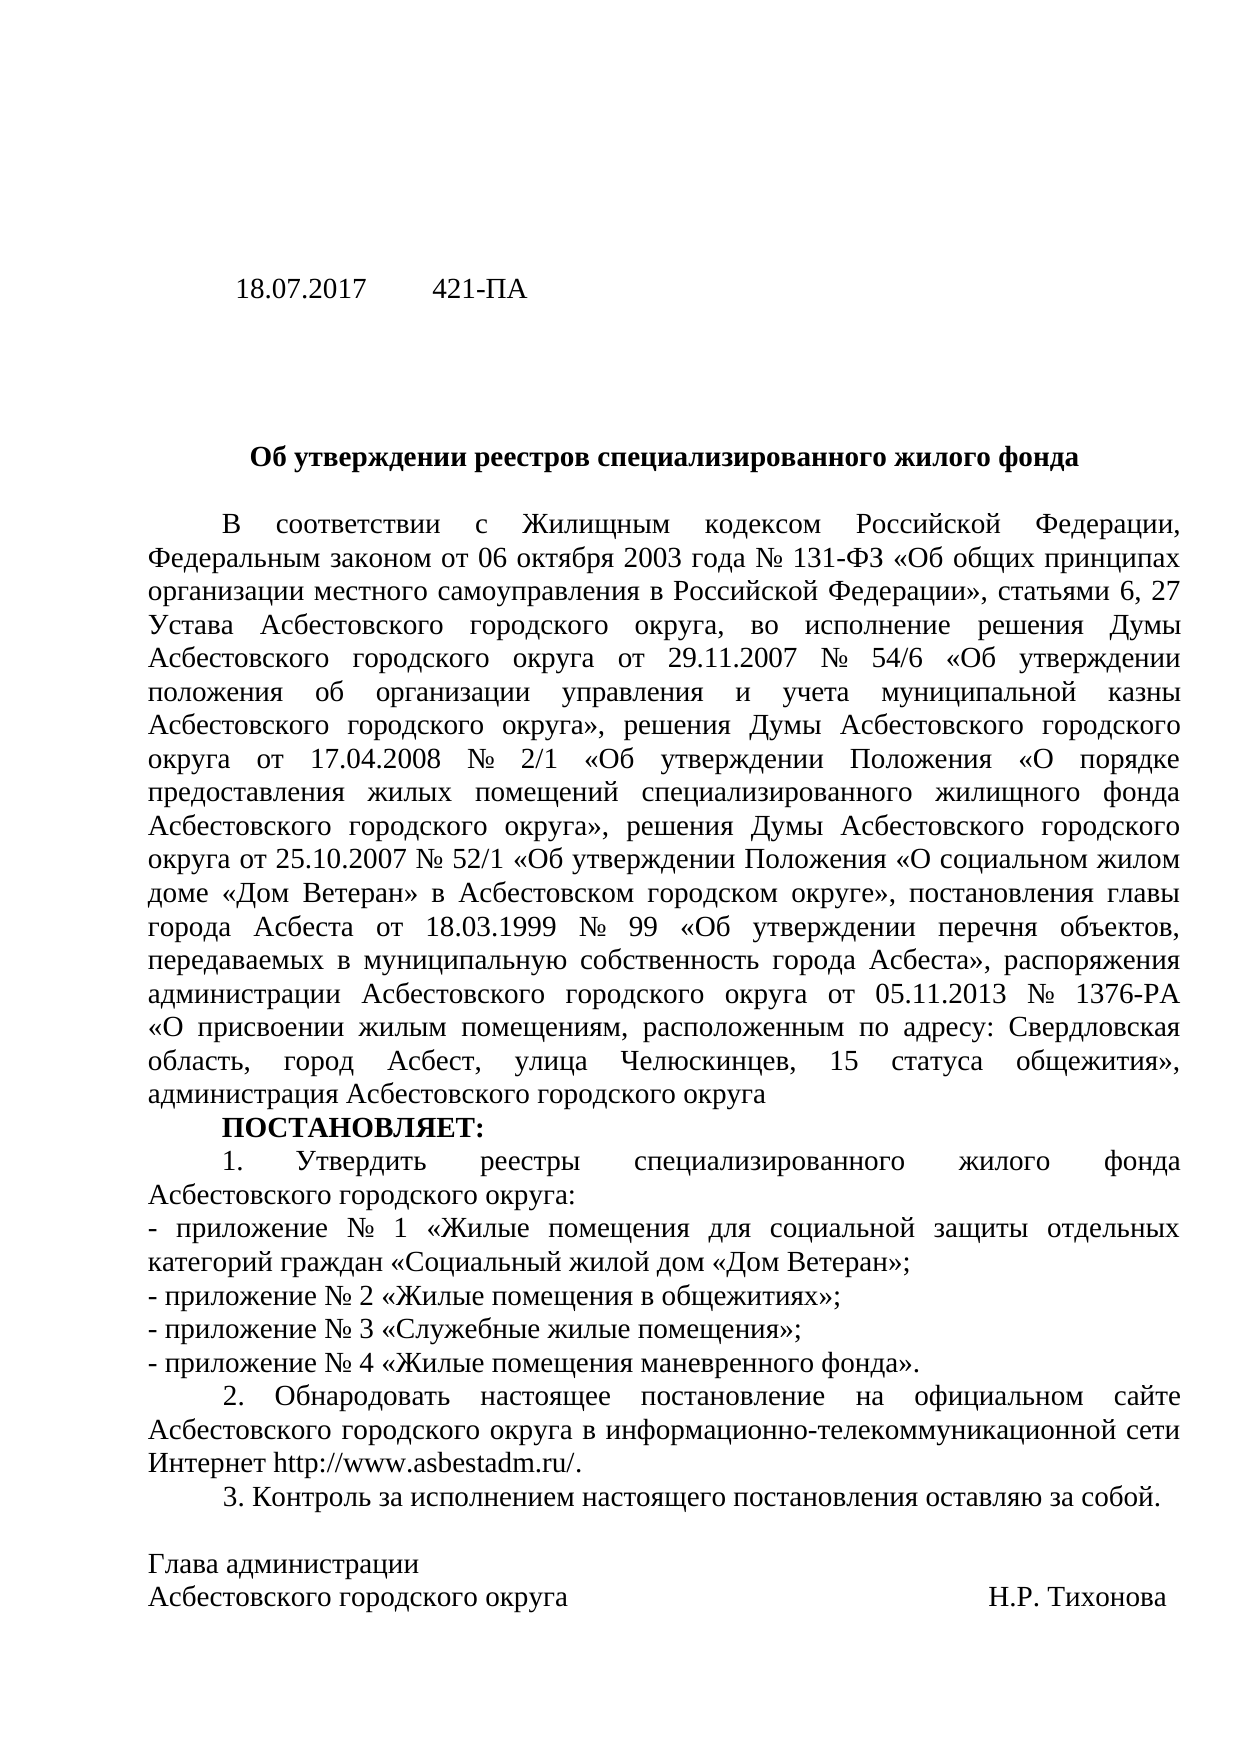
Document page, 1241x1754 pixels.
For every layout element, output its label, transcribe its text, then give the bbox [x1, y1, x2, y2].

text Об утверждении реестров специализированного жилого фонда [148, 439, 1181, 473]
text В соответствии с Жилищным кодексом Российской Федерации, Федеральным законом от 06 октября 2003 года № 131-ФЗ «Об общих принципах организации местного самоуправления в Российской Федерации», статьями 6, 27 Устава Асбестовского городского округа, во исполнение решения Думы Асбестовского городского округа от 29.11.2007 № 54/6 «Об утверждении положения об организации управления и учета муниципальной казны Асбестовского городского округа», решения Думы Асбестовского городского округа от 17.04.2008 № 2/1 «Об утверждении Положения «О порядке предоставления жилых помещений специализированного жилищного фонда Асбестовского городского округа», решения Думы Асбестовского городского округа от 25.10.2007 № 52/1 «Об утверждении Положения «О социальном жилом доме «Дом Ветеран» в Асбестовском городском округе», постановления главы города Асбеста от 18.03.1999 № 99 «Об утверждении перечня объектов, передаваемых в муниципальную собственность города Асбеста», распоряжения администрации Асбестовского городского округа от 05.11.2013 № 1376-РА «О присвоении жилым помещениям, расположенным по адресу: Свердловская область, город Асбест, улица Челюскинцев, 15 статуса общежития», администрация Асбестовского городского округа [148, 506, 1181, 1110]
list Утвердить реестры специализированного жилого фонда Асбестовского городского округа: [148, 1143, 1181, 1211]
text - приложение № 1 «Жилые помещения для социальной защиты отдельных категорий граждан «Социальный жилой дом «Дом Ветеран»; [148, 1211, 1181, 1278]
text Глава администрации [148, 1546, 1181, 1579]
text ПОСТАНОВЛЯЕТ: [148, 1110, 1181, 1143]
text Асбестовского городского округа Н.Р. Тихонова [148, 1579, 1181, 1613]
text 18.07.2017 421-ПА [148, 271, 1181, 305]
text 3. Контроль за исполнением настоящего постановления оставляю за собой. [148, 1479, 1181, 1512]
text - приложение № 3 «Служебные жилые помещения»; [148, 1311, 1181, 1345]
text - приложение № 4 «Жилые помещения маневренного фонда». [148, 1345, 1181, 1378]
text - приложение № 2 «Жилые помещения в общежитиях»; [148, 1278, 1181, 1311]
text 2. Обнародовать настоящее постановление на официальном сайте Асбестовского городского округа в информационно-телекоммуникационной сети Интернет http://www.asbestadm.ru/. [148, 1378, 1181, 1479]
